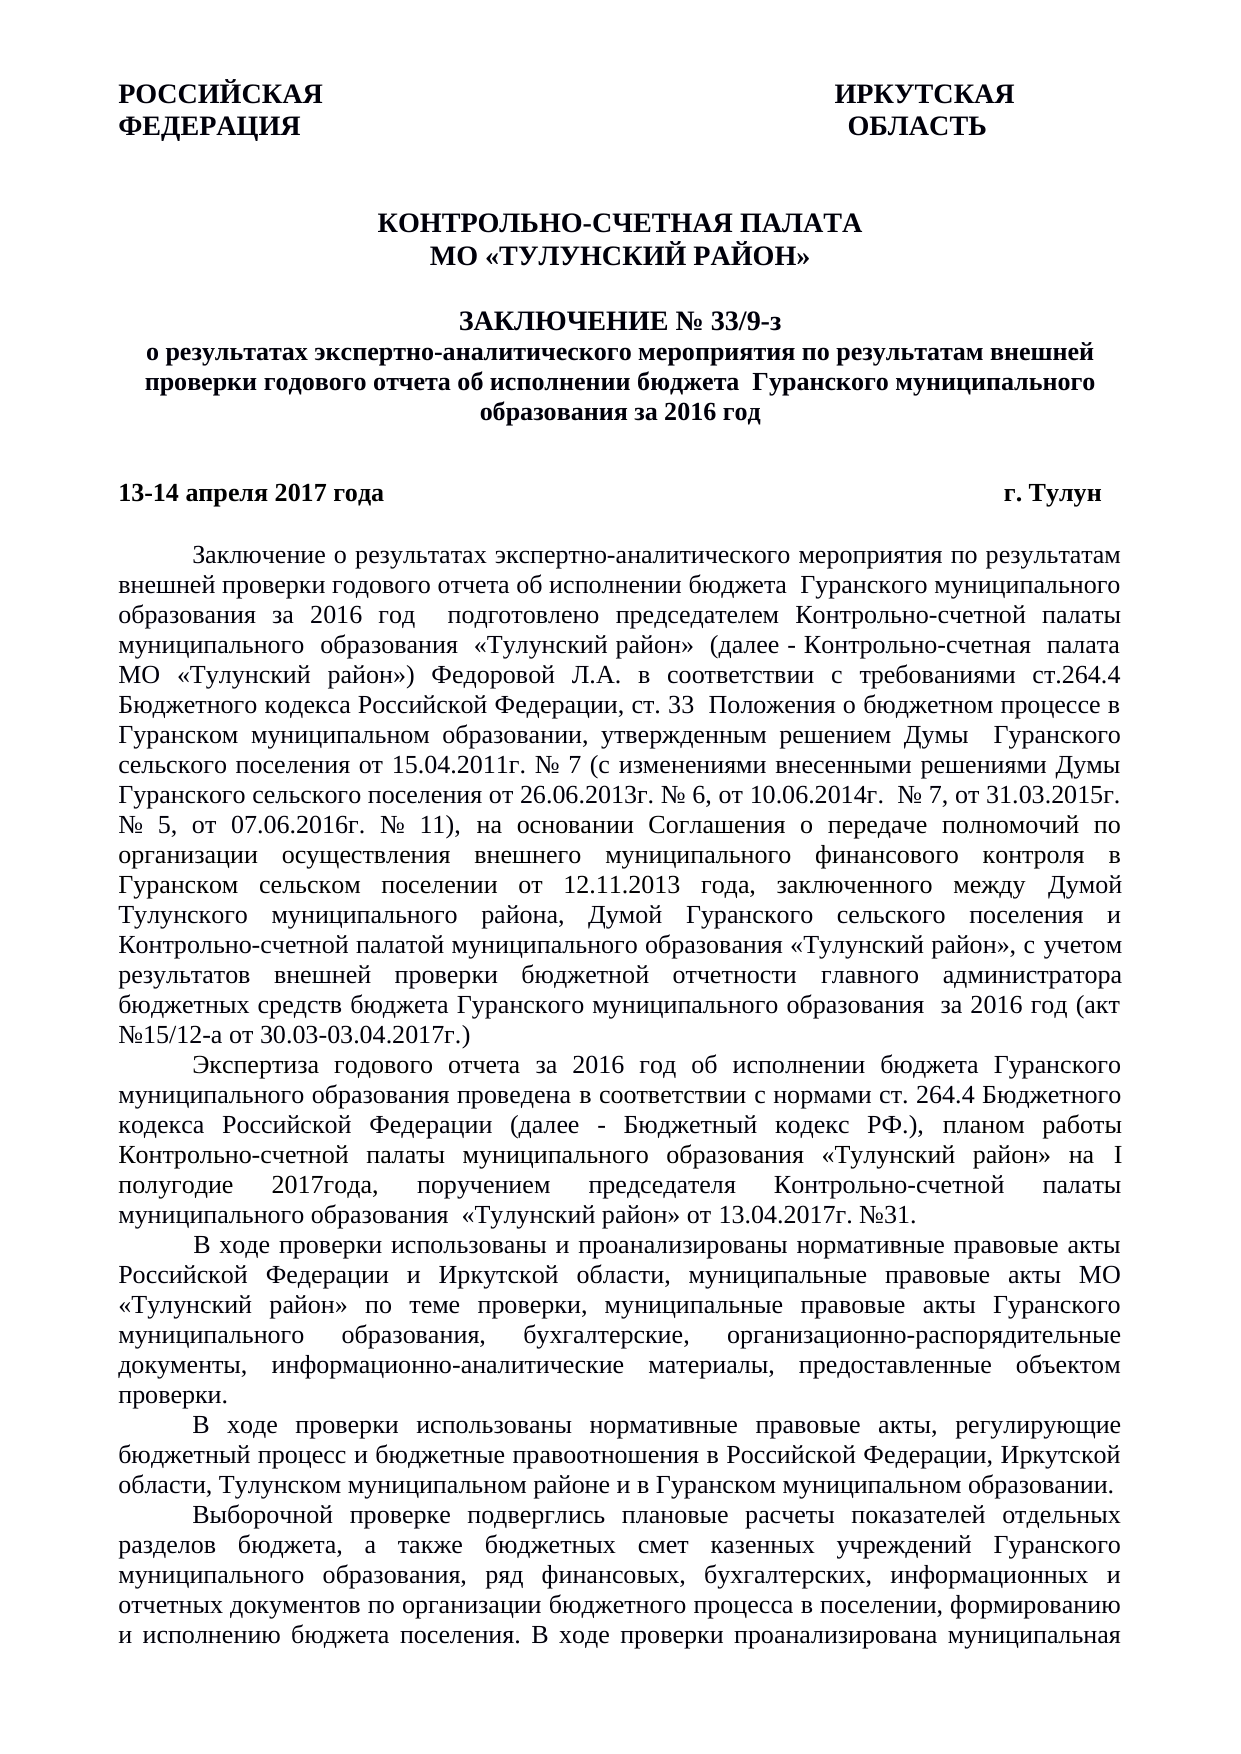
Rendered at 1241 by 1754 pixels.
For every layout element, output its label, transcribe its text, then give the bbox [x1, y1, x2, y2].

text В ходе проверки использованы и проанализированы нормативные правовые акты Российской Федерации и Иркутской области, муниципальные правовые акты МО «Тулунский район» по теме проверки, муниципальные правовые акты Гуранского муниципального образования, бухгалтерские, организационно-распорядительные документы, информационно-аналитические материалы, предоставленные объектом проверки. [118, 1229, 1122, 1409]
text МО «ТУЛУНСКИЙ РАЙОН» [118, 239, 1122, 271]
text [118, 1499, 1122, 1649]
text ЗАКЛЮЧЕНИЕ № 33/9-з [118, 303, 1122, 336]
text КОНТРОЛЬНО-СЧЕТНАЯ ПАЛАТА [118, 206, 1122, 239]
text Экспертиза годового отчета за 2016 год об исполнении бюджета Гуранского муниципального образования проведена в соответствии с нормами ст. 264.4 Бюджетного кодекса Российской Федерации (далее - Бюджетный кодекс РФ.), планом работы Контрольно-счетной палаты муниципального образования «Тулунский район» на I полугодие 2017года, поручением председателя Контрольно-счетной палаты муниципального образования «Тулунский район» от 13.04.2017г. №31. [118, 1049, 1122, 1229]
text В ходе проверки использованы нормативные правовые акты, регулирующие бюджетный процесс и бюджетные правоотношения в Российской Федерации, Иркутской области, Тулунском муниципальном районе и в Гуранском муниципальном образовании. [118, 1409, 1122, 1499]
text ФЕДЕРАЦИЯ ОБЛАСТЬ [118, 109, 1122, 142]
text РОССИЙСКАЯ ИРКУТСКАЯ [118, 77, 1122, 109]
text Заключение о результатах экспертно-аналитического мероприятия по результатам внешней проверки годового отчета об исполнении бюджета Гуранского муниципального образования за 2016 год подготовлено председателем Контрольно-счетной палаты муниципального образования «Тулунский район» (далее - Контрольно-счетная палата МО «Тулунский район») Федоровой Л.А. в соответствии с требованиями ст.264.4 Бюджетного кодекса Российской Федерации, ст. 33 Положения о бюджетном процессе в Гуранском муниципальном образовании, утвержденным решением Думы Гуранского сельского поселения от 15.04.2011г. № 7 (с изменениями внесенными решениями Думы Гуранского сельского поселения от 26.06.2013г. № 6, от 10.06.2014г. № 7, от 31.03.2015г. № 5, от 07.06.2016г. № 11), на основании Соглашения о передаче полномочий по организации осуществления внешнего муниципального финансового контроля в Гуранском сельском поселении от 12.11.2013 года, заключенного между Думой Тулунского муниципального района, Думой Гуранского сельского поселения и Контрольно-счетной палатой муниципального образования «Тулунский район», с учетом результатов внешней проверки бюджетной отчетности главного администратора бюджетных средств бюджета Гуранского муниципального образования за 2016 год (акт №15/12-а от 30.03-03.04.2017г.) [118, 539, 1122, 1049]
text о результатах экспертно-аналитического мероприятия по результатам внешней проверки годового отчета об исполнении бюджета Гуранского муниципального образования за 2016 год [118, 336, 1122, 426]
text 13-14 апреля 2017 года г. Тулун [118, 477, 1122, 507]
